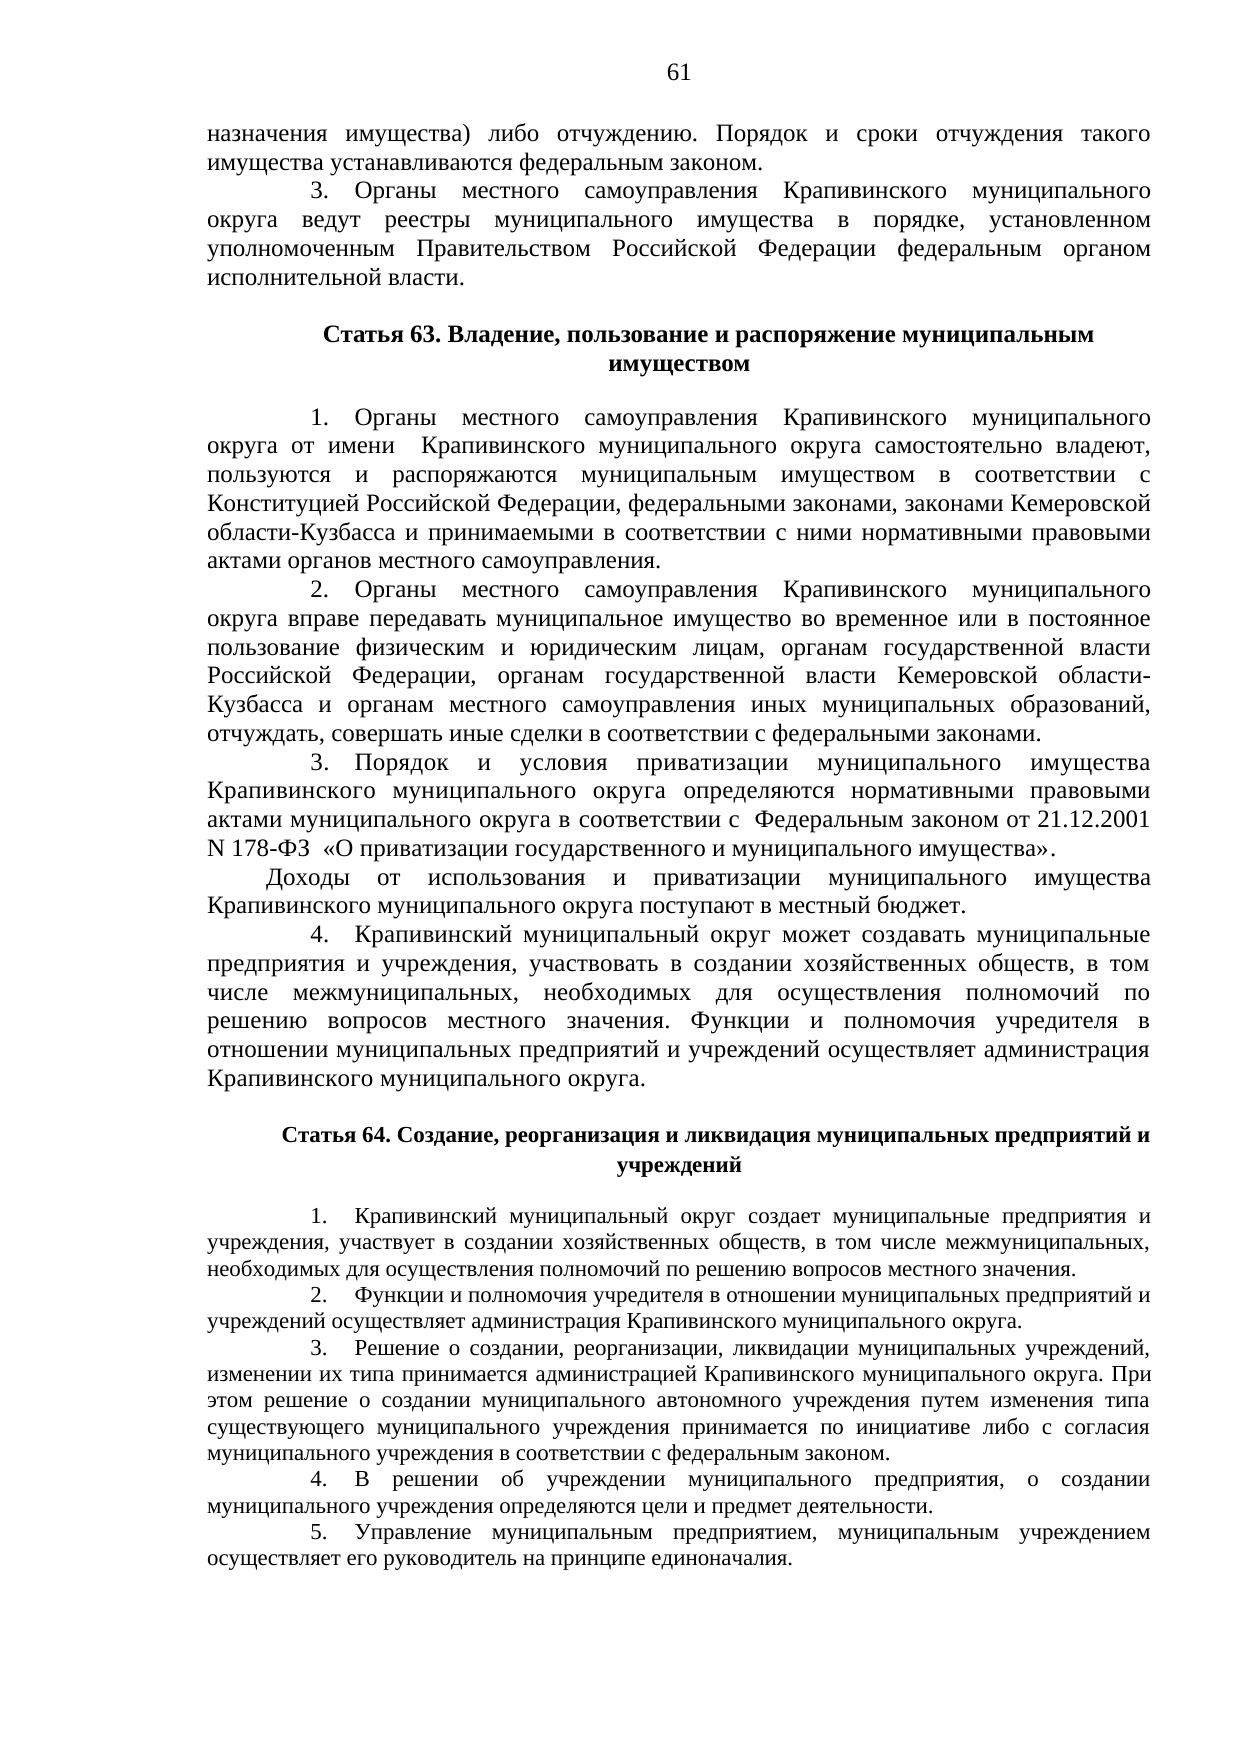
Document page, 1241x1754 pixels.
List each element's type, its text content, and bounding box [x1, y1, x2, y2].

list Управление муниципальным предприятием, муниципальным учреждением осуществляет его руководитель на принципе единоначалия. [207, 1518, 1152, 1571]
list Решение о создании, реорганизации, ликвидации муниципальных учреждений, изменении их типа принимается администрацией Крапивинского муниципального округа. При этом решение о создании муниципального автономного учреждения путем изменения типа существующего муниципального учреждения принимается по инициативе либо с согласия муниципального учреждения в соответствии с федеральным законом. [207, 1334, 1152, 1465]
text Статья 63. Владение, пользование и распоряжение муниципальным имуществом [207, 319, 1152, 377]
list Порядок и условия приватизации муниципального имущества Крапивинского муниципального округа определяются нормативными правовыми актами муниципального округа в соответствии с Федеральным законом от 21.12.2001 N 178-ФЗ «О приватизации государственного и муниципального имущества». [207, 747, 1152, 862]
list Крапивинский муниципальный округ создает муниципальные предприятия и учреждения, участвует в создании хозяйственных обществ, в том числе межмуниципальных, необходимых для осуществления полномочий по решению вопросов местного значения. [207, 1202, 1152, 1281]
list В решении об учреждении муниципального предприятия, о создании муниципального учреждения определяются цели и предмет деятельности. [207, 1465, 1152, 1518]
list Крапивинский муниципальный округ может создавать муниципальные предприятия и учреждения, участвовать в создании хозяйственных обществ, в том числе межмуниципальных, необходимых для осуществления полномочий по решению вопросов местного значения. Функции и полномочия учредителя в отношении муниципальных предприятий и учреждений осуществляет администрация Крапивинского муниципального округа. [207, 919, 1152, 1092]
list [207, 118, 1152, 176]
list Органы местного самоуправления Крапивинского муниципального округа ведут реестры муниципального имущества в порядке, установленном уполномоченным Правительством Российской Федерации федеральным органом исполнительной власти. [207, 176, 1152, 291]
list Функции и полномочия учредителя в отношении муниципальных предприятий и учреждений осуществляет администрация Крапивинского муниципального округа. [207, 1281, 1152, 1334]
list Органы местного самоуправления Крапивинского муниципального округа вправе передавать муниципальное имущество во временное или в постоянное пользование физическим и юридическим лицам, органам государственной власти Российской Федерации, органам государственной власти Кемеровской области-Кузбасса и органам местного самоуправления иных муниципальных образований, отчуждать, совершать иные сделки в соответствии с федеральными законами. [207, 574, 1152, 747]
text Доходы от использования и приватизации муниципального имущества Крапивинского муниципального округа поступают в местный бюджет. [207, 862, 1152, 919]
text Статья 64. Создание, реорганизация и ликвидация муниципальных предприятий и учреждений [207, 1121, 1152, 1177]
list Органы местного самоуправления Крапивинского муниципального округа от имени Крапивинского муниципального округа самостоятельно владеют, пользуются и распоряжаются муниципальным имуществом в соответствии с Конституцией Российской Федерации, федеральными законами, законами Кемеровской области-Кузбасса и принимаемыми в соответствии с ними нормативными правовыми актами органов местного самоуправления. [207, 402, 1152, 574]
